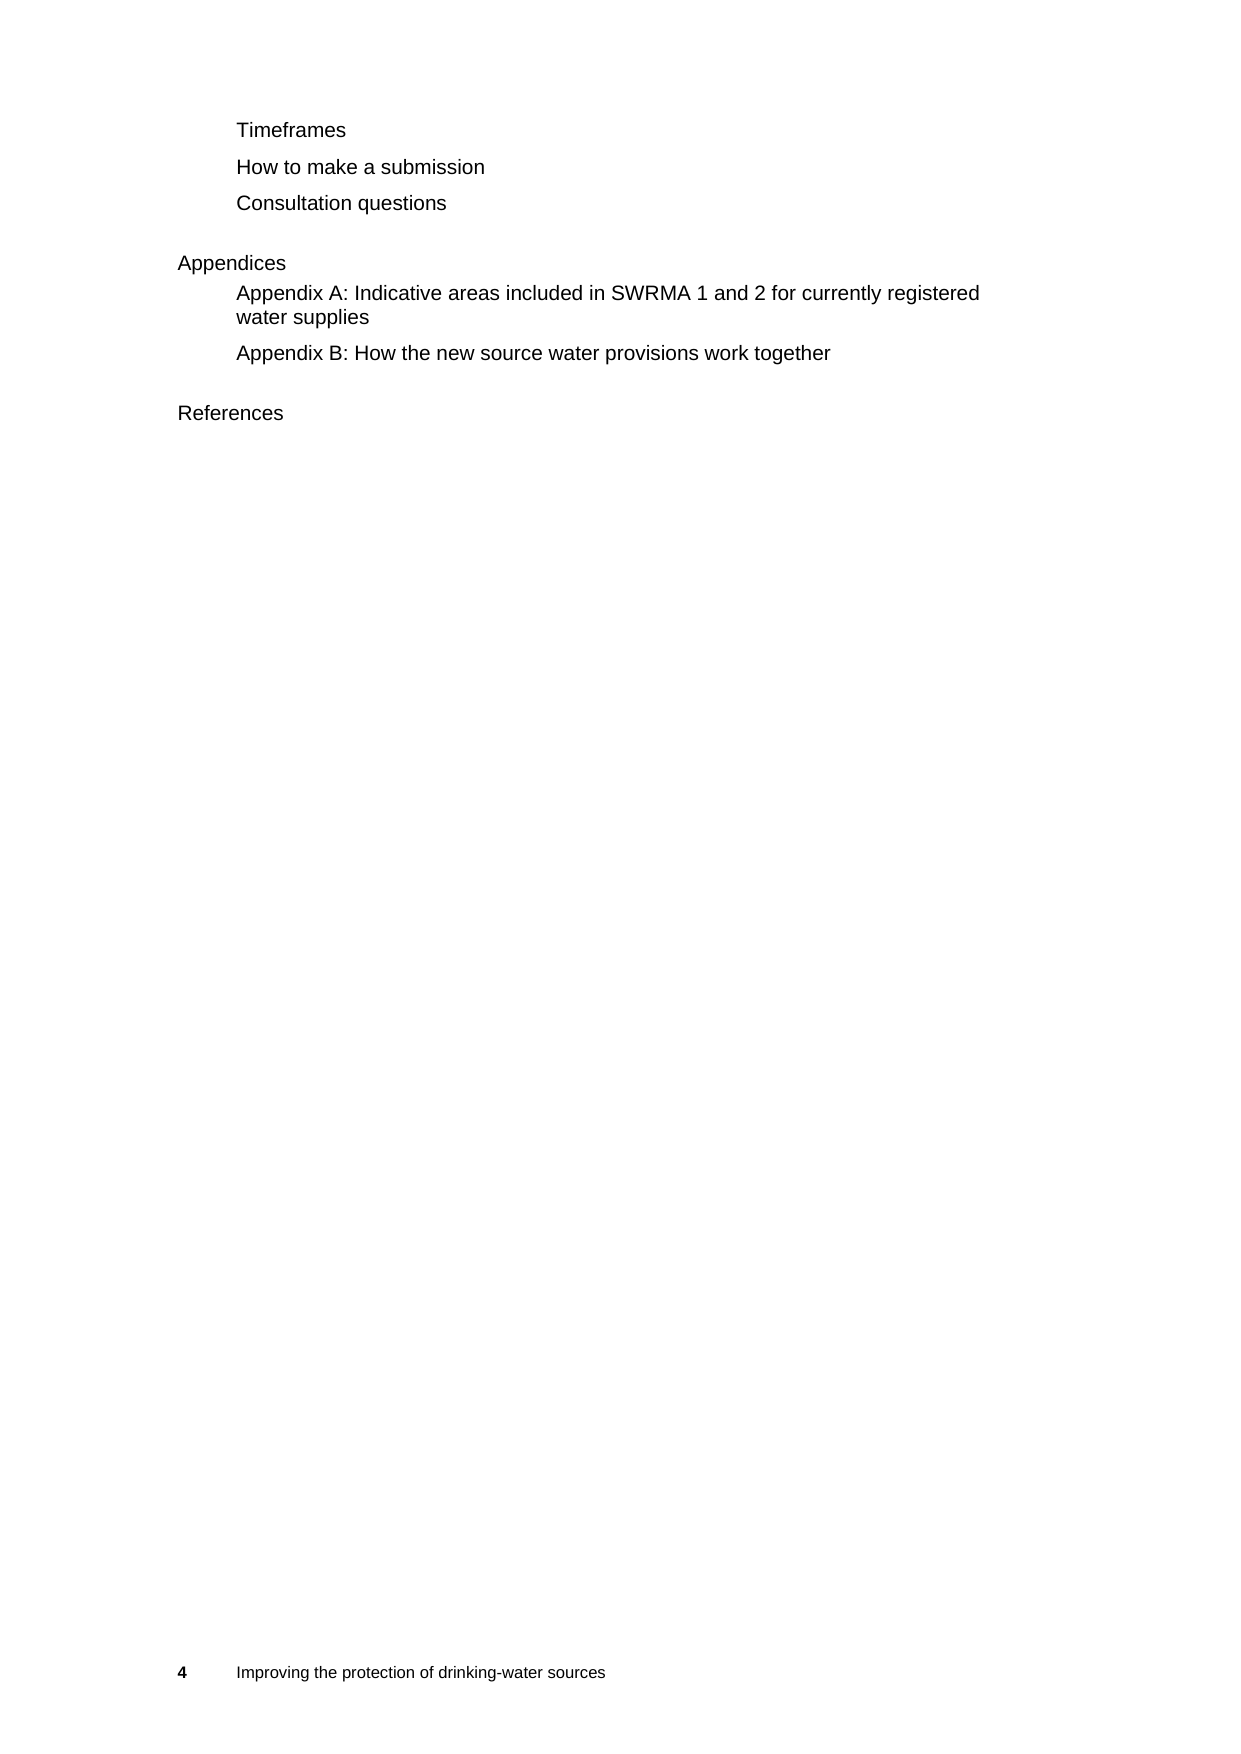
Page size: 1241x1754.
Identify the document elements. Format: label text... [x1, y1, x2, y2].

text References 66 [177, 400, 1004, 424]
text Timeframes 56 [236, 118, 1004, 142]
text Appendix A: Indicative areas included in SWRMA 1 and 2 for currently registered water supplies 62 [236, 281, 1004, 328]
text Appendices 62 [177, 250, 1004, 274]
text Appendix B: How the new source water provisions work together 65 [236, 341, 1004, 365]
text How to make a submission 56 [236, 154, 1004, 178]
text Consultation questions 58 [236, 191, 1004, 215]
